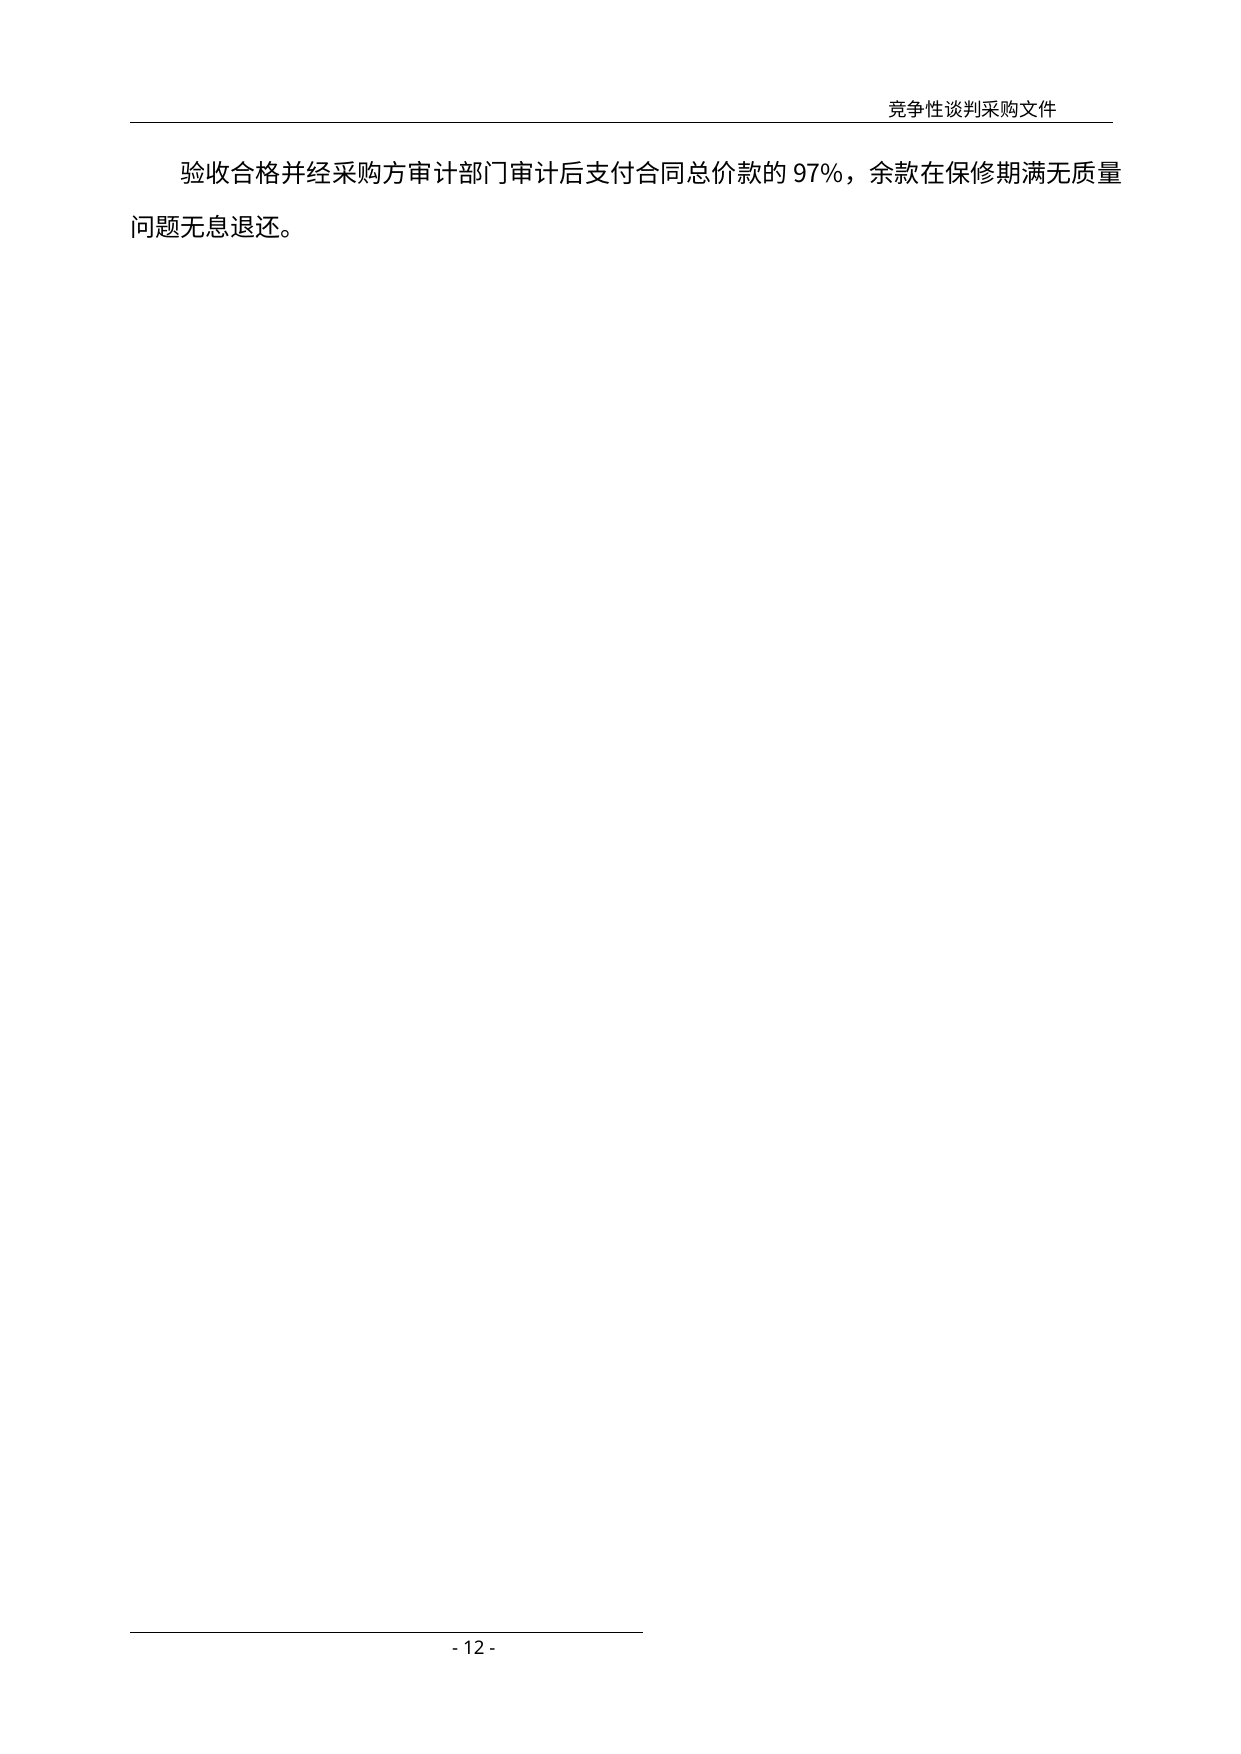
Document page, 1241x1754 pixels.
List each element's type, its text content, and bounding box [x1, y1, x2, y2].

text 验收合格并经采购方审计部门审计后支付合同总价款的97%，余款在保修期满无质量问题无息退还。 [130, 153, 1122, 244]
